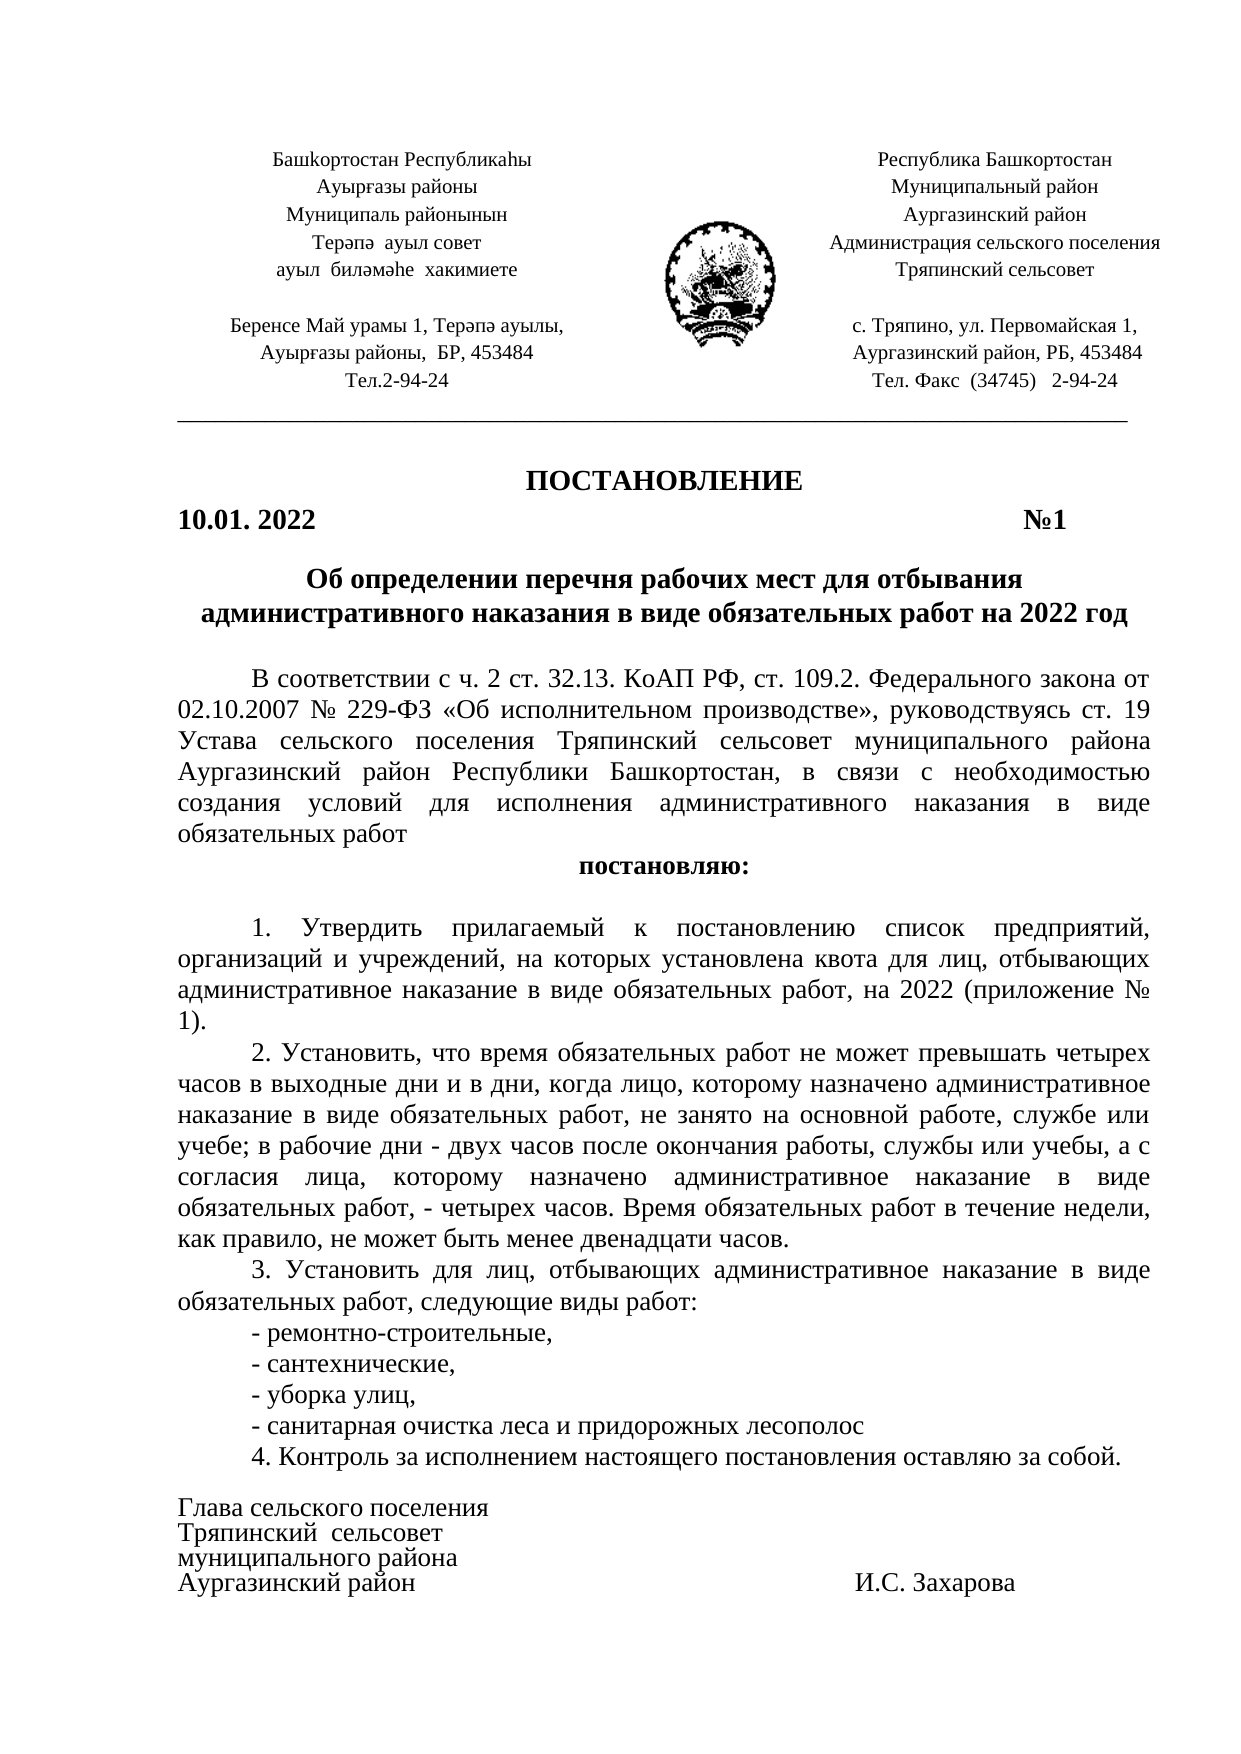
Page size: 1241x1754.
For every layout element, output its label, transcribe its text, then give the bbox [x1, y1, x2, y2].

text муниципального района [177, 1547, 1152, 1572]
list ПОСТАНОВЛЕНИЕ [177, 463, 1152, 497]
text - сантехнические, [177, 1347, 1152, 1378]
text постановляю: [177, 849, 1152, 880]
text Аургазинский район И.С. Захарова [177, 1572, 1152, 1597]
text 3. Установить для лиц, отбывающих административное наказание в виде обязательных работ, следующие виды работ: [177, 1254, 1152, 1316]
text 2. Установить, что время обязательных работ не может превышать четырех часов в выходные дни и в дни, когда лицо, которому назначено административное наказание в виде обязательных работ, не занято на основной работе, службе или учебе; в рабочие дни - двух часов после окончания работы, службы или учебы, а с согласия лица, которому назначено административное наказание в виде обязательных работ, - четырех часов. Время обязательных работ в течение недели, как правило, не может быть менее двенадцати часов. [177, 1036, 1152, 1254]
text 4. Контроль за исполнением настоящего постановления оставляю за собой. [177, 1441, 1152, 1472]
text - уборка улиц, [177, 1378, 1152, 1409]
table_header Башkортостан Республикаhы Ауырғазы районы Муниципаль районынын Тeрәпә ауыл совет ауыл биләмәhе хакимиeте Беренсе Mай урамы 1, Тeрәпә ауылы, Ауырғазы районы, БР, 453484 Тел.2-94-24 [177, 147, 616, 396]
table_header [616, 147, 792, 396]
table_header Республика Башкортостан Муниципальный район Аургазинский район Администрация сельского поселения Тряпинский сельсовет с. Тряпино, ул. Первомайская 1, Аургазинский район, РБ, 453484 Тел. Факс (34745) 2-94-24 [792, 147, 1197, 396]
text Тряпинский сельсовет [177, 1522, 1152, 1547]
text - ремонтно-строительные, [177, 1316, 1152, 1347]
text Об определении перечня рабочих мест для отбывания административного наказания в виде обязательных работ на 2022 год [177, 561, 1152, 628]
text В соответствии с ч. 2 ст. 32.13. КоАП РФ, ст. 109.2. Федерального закона от 02.10.2007 № 229-ФЗ «Об исполнительном производстве», руководствуясь ст. 19 Устава сельского поселения Тряпинский сельсовет муниципального района Аургазинский район Республики Башкортостан, в связи с необходимостью создания условий для исполнения административного наказания в виде обязательных работ [177, 662, 1152, 849]
text ____________________________________________________________________________ [177, 396, 1152, 425]
text - санитарная очистка леса и придорожных лесополос [177, 1409, 1152, 1441]
list 10.01. 2022 №1 [177, 502, 1152, 535]
text 1. Утвердить прилагаемый к постановлению список предприятий, организаций и учреждений, на которых установлена квота для лиц, отбывающих административное наказание в виде обязательных работ, на 2022 (приложение № 1). [177, 911, 1152, 1036]
text Глава сельского поселения [177, 1497, 1152, 1522]
